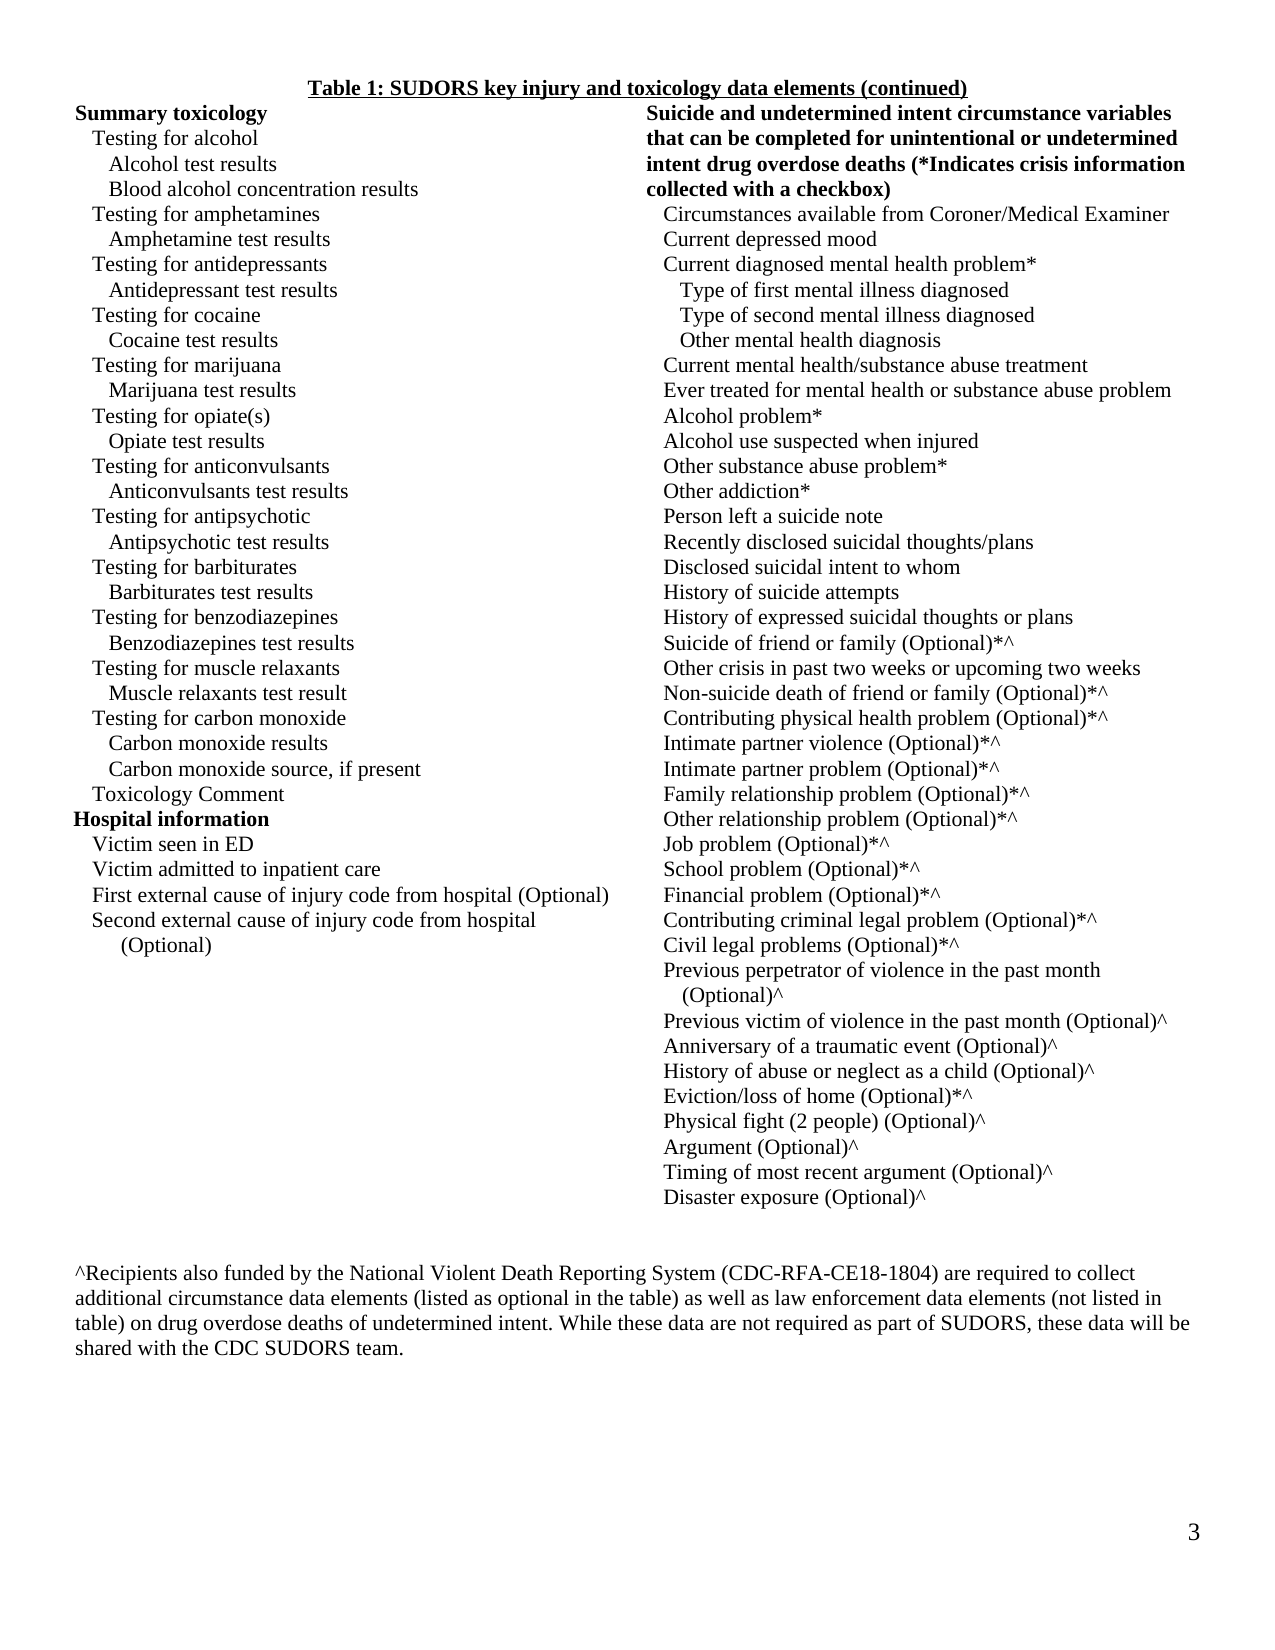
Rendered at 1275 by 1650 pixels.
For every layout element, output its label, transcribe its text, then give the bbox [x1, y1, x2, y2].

table_header Summary toxicology Testing for alcohol Alcohol test results Blood alcohol concentration results Testing for amphetamines Amphetamine test results Testing for antidepressants Antidepressant test results Testing for cocaine Cocaine test results Testing for marijuana Marijuana test results Testing for opiate(s) Opiate test results Testing for anticonvulsants Anticonvulsants test results Testing for antipsychotic Antipsychotic test results Testing for barbiturates Barbiturates test results Testing for benzodiazepines Benzodiazepines test results Testing for muscle relaxants Muscle relaxants test result Testing for carbon monoxide Carbon monoxide results Carbon monoxide source, if present Toxicology Comment Hospital information Victim seen in ED Victim admitted to inpatient care First external cause of injury code from hospital (Optional) Second external cause of injury code from hospital (Optional) [64, 100, 635, 1234]
text ^Recipients also funded by the National Violent Death Reporting System (CDC-RFA-CE18-1804) are required to collect additional circumstance data elements (listed as optional in the table) as well as law enforcement data elements (not listed in table) on drug overdose deaths of undetermined intent. While these data are not required as part of SUDORS, these data will be shared with the CDC SUDORS team. [75, 1260, 1200, 1361]
text Table 1: SUDORS key injury and toxicology data elements (continued) [75, 75, 1200, 100]
table_header Suicide and undetermined intent circumstance variables that can be completed for unintentional or undetermined intent drug overdose deaths (*Indicates crisis information collected with a checkbox) Circumstances available from Coroner/Medical Examiner Current depressed mood Current diagnosed mental health problem* Type of first mental illness diagnosed Type of second mental illness diagnosed Other mental health diagnosis Current mental health/substance abuse treatment Ever treated for mental health or substance abuse problem Alcohol problem* Alcohol use suspected when injured Other substance abuse problem* Other addiction* Person left a suicide note Recently disclosed suicidal thoughts/plans Disclosed suicidal intent to whom History of suicide attempts History of expressed suicidal thoughts or plans Suicide of friend or family (Optional)*^ Other crisis in past two weeks or upcoming two weeks Non-suicide death of friend or family (Optional)*^ Contributing physical health problem (Optional)*^ Intimate partner violence (Optional)*^ Intimate partner problem (Optional)*^ Family relationship problem (Optional)*^ Other relationship problem (Optional)*^ Job problem (Optional)*^ School problem (Optional)*^ Financial problem (Optional)*^ Contributing criminal legal problem (Optional)*^ Civil legal problems (Optional)*^ Previous perpetrator of violence in the past month (Optional)^ Previous victim of violence in the past month (Optional)^ Anniversary of a traumatic event (Optional)^ History of abuse or neglect as a child (Optional)^ Eviction/loss of home (Optional)*^ Physical fight (2 people) (Optional)^ Argument (Optional)^ Timing of most recent argument (Optional)^ Disaster exposure (Optional)^ [635, 100, 1198, 1234]
